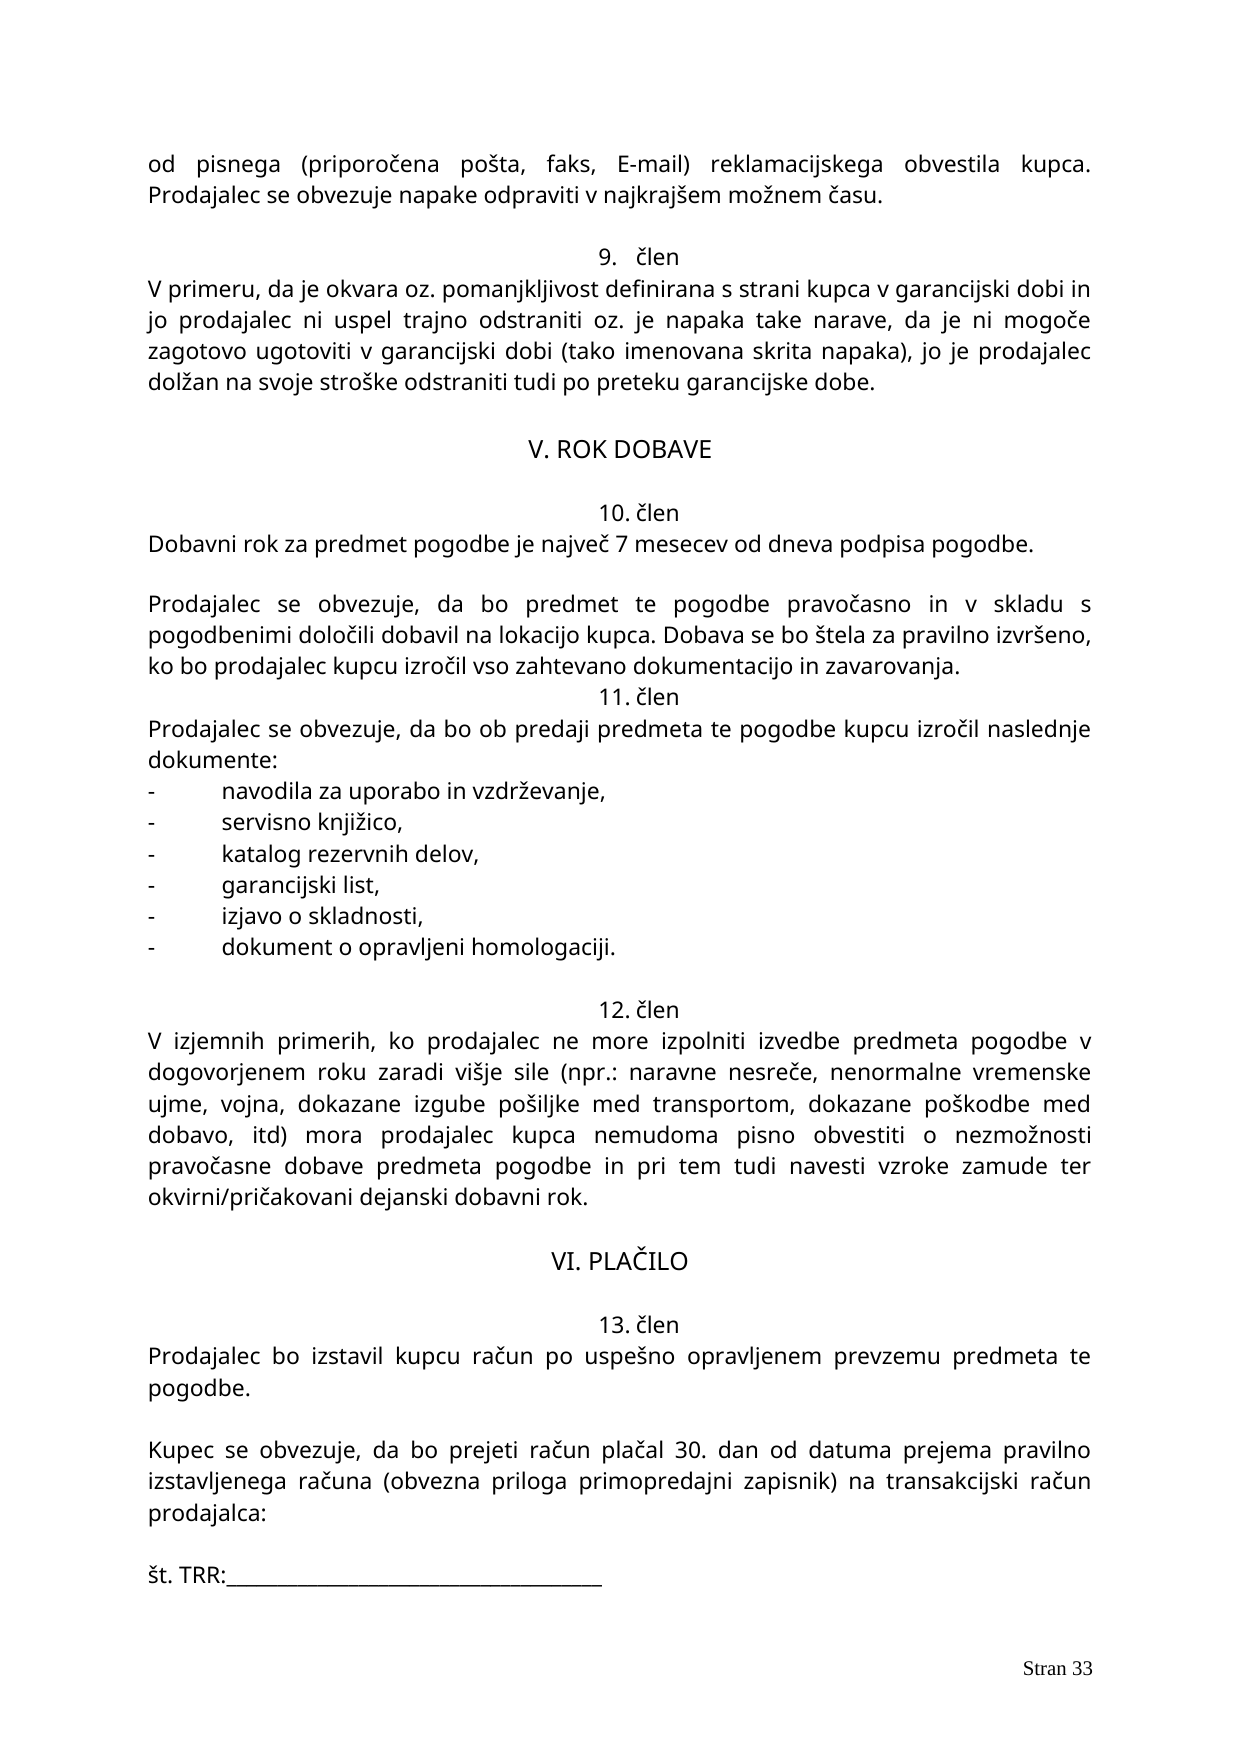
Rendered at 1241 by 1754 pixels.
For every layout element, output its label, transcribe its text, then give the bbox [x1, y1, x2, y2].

text V primeru, da je okvara oz. pomanjkljivost definirana s strani kupca v garancijski dobi in jo prodajalec ni uspel trajno odstraniti oz. je napaka take narave, da je ni mogoče zagotovo ugotoviti v garancijski dobi (tako imenovana skrita napaka), jo je prodajalec dolžan na svoje stroške odstraniti tudi po preteku garancijske dobe. [148, 273, 1093, 398]
text VI. PLAČILO [148, 1244, 1093, 1278]
text - katalog rezervnih delov, [148, 837, 1093, 869]
text Prodajalec bo izstavil kupcu račun po uspešno opravljenem prevzemu predmeta te pogodbe. [148, 1340, 1093, 1403]
text - izjavo o skladnosti, [148, 900, 1093, 931]
text - servisno knjižico, [148, 806, 1093, 837]
text - garancijski list, [148, 869, 1093, 900]
text Dobavni rok za predmet pogodbe je največ 7 mesecev od dneva podpisa pogodbe. [148, 528, 1093, 559]
list člen [185, 1309, 1093, 1340]
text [148, 148, 1093, 210]
text - dokument o opravljeni homologaciji. [148, 931, 1093, 962]
text Kupec se obvezuje, da bo prejeti račun plačal 30. dan od datuma prejema pravilno izstavljenega računa (obvezna priloga primopredajni zapisnik) na transakcijski račun prodajalca: [148, 1434, 1093, 1528]
text - navodila za uporabo in vzdrževanje, [148, 775, 1093, 806]
text št. TRR:_____________________________________ [148, 1559, 1093, 1590]
list člen [185, 994, 1093, 1025]
text Prodajalec se obvezuje, da bo ob predaji predmeta te pogodbe kupcu izročil naslednje dokumente: [148, 712, 1093, 775]
text V izjemnih primerih, ko prodajalec ne more izpolniti izvedbe predmeta pogodbe v dogovorjenem roku zaradi višje sile (npr.: naravne nesreče, nenormalne vremenske ujme, vojna, dokazane izgube pošiljke med transportom, dokazane poškodbe med dobavo, itd) mora prodajalec kupca nemudoma pisno obvestiti o nezmožnosti pravočasne dobave predmeta pogodbe in pri tem tudi navesti vzroke zamude ter okvirni/pričakovani dejanski dobavni rok. [148, 1025, 1093, 1212]
list člen [185, 241, 1093, 273]
list člen [185, 497, 1093, 528]
list člen [185, 681, 1093, 712]
text Prodajalec se obvezuje, da bo predmet te pogodbe pravočasno in v skladu s pogodbenimi določili dobavil na lokacijo kupca. Dobava se bo štela za pravilno izvršeno, ko bo prodajalec kupcu izročil vso zahtevano dokumentacijo in zavarovanja. [148, 587, 1093, 681]
text V. ROK DOBAVE [148, 432, 1093, 466]
